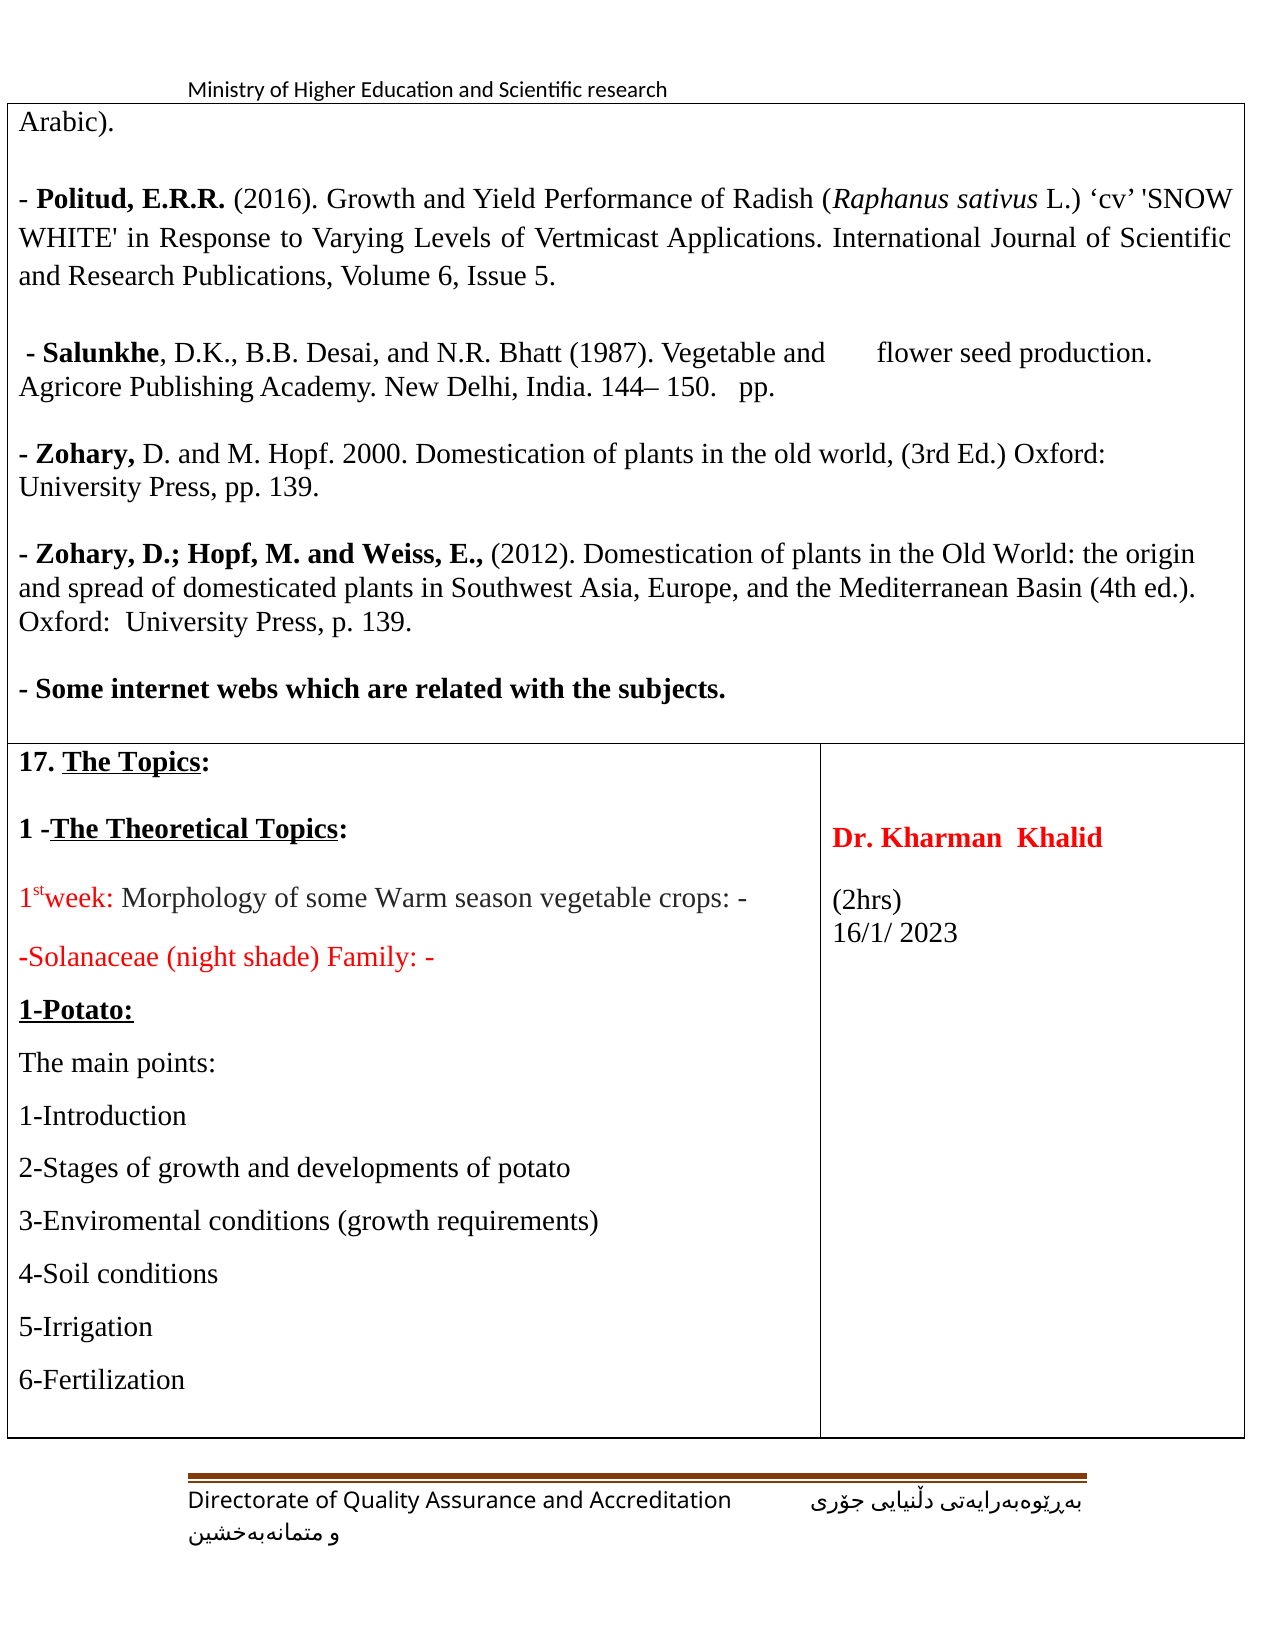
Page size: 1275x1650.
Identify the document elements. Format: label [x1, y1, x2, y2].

table_cell [821, 744, 1244, 1437]
table_cell [8, 104, 1244, 743]
table_cell [8, 744, 820, 1437]
